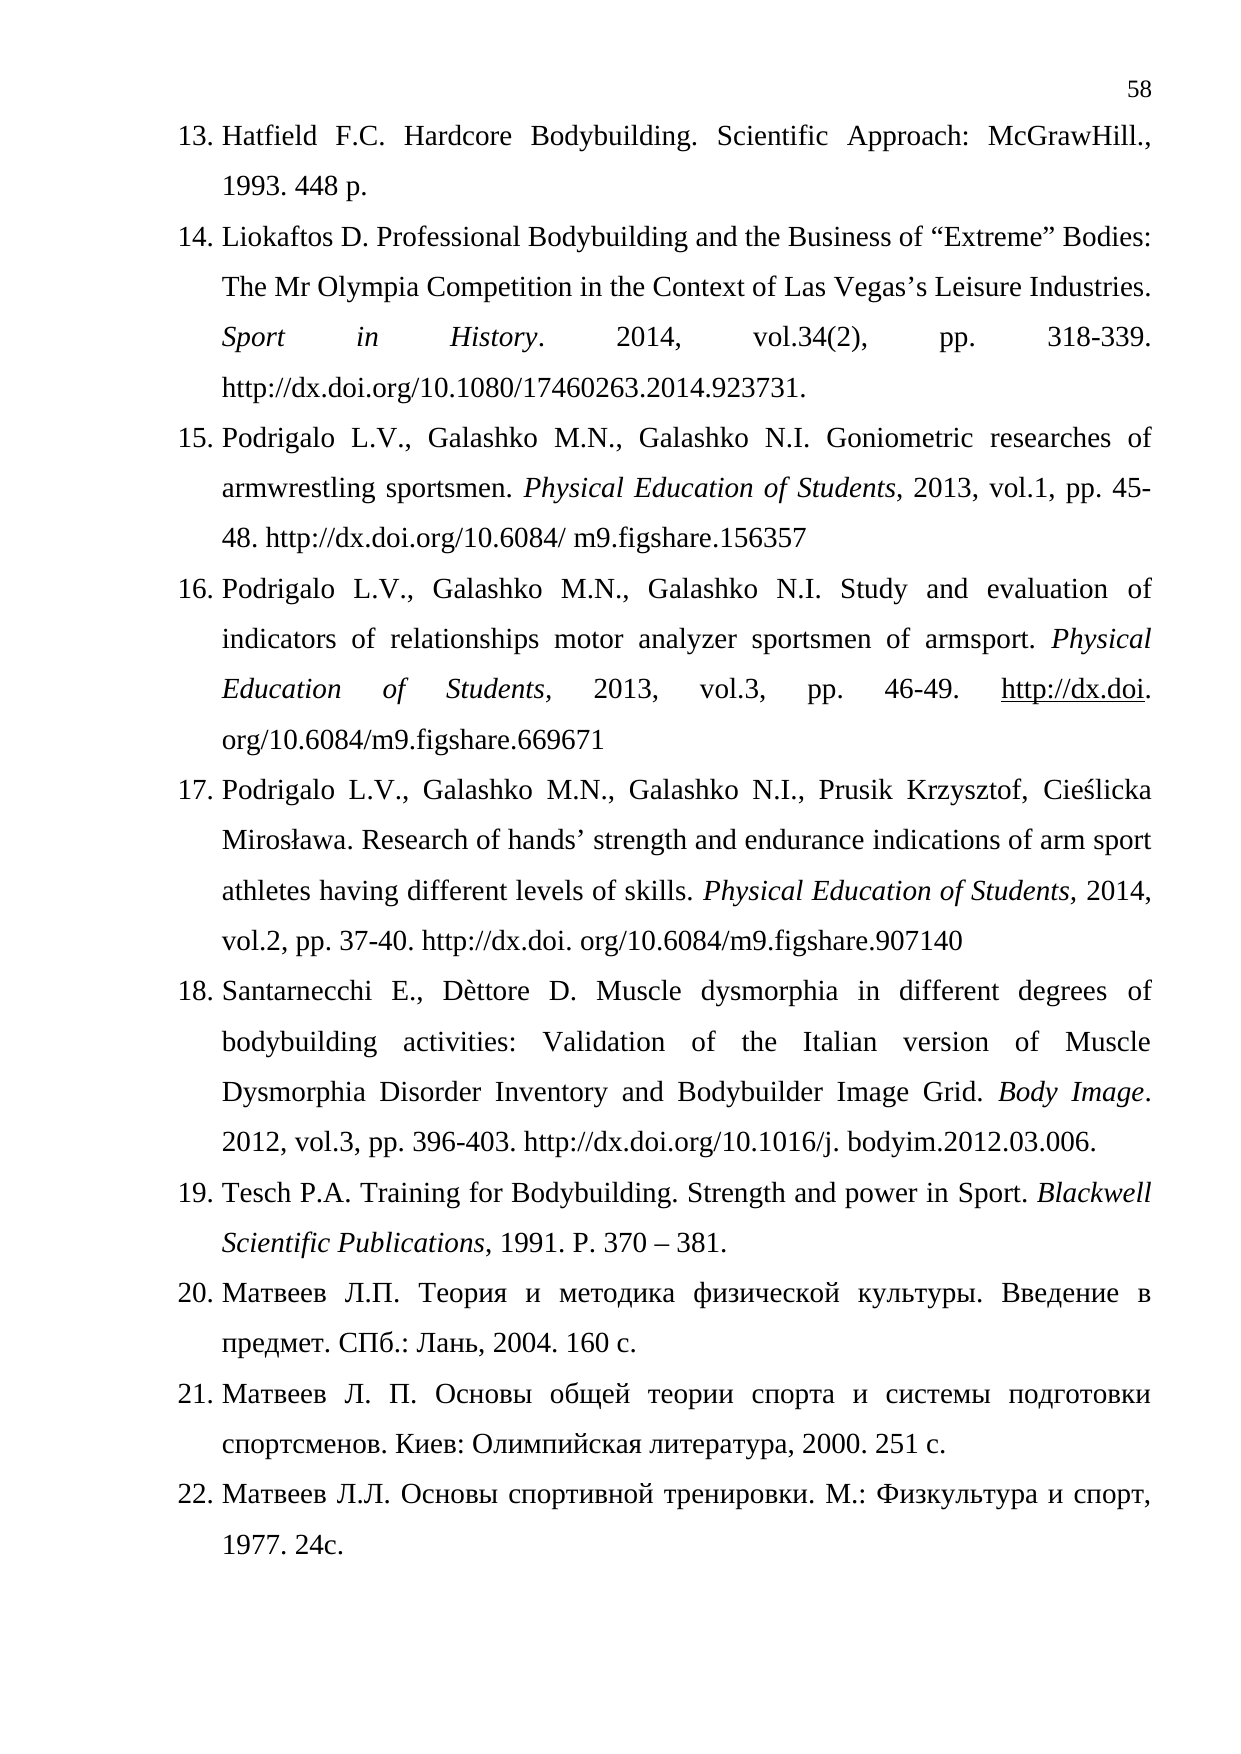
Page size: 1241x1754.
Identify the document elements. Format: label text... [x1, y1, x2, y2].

list Матвеев Л.П. Теория и методика физической культуры. Введение в предмет. СПб.: Лань, 2004. 160 с. [177, 1275, 1152, 1359]
list Santarnecchi E., Dèttore D. Muscle dysmorphia in different degrees of bodybuilding activities: Validation of the Italian version of Muscle Dysmorphia Disorder Inventory and Bodybuilder Image Grid. Body Image. 2012, vol.3, pp. 396-403. http://dx.doi.org/10.1016/j. bodyim.2012.03.006. [177, 973, 1152, 1158]
list Podrigalo L.V., Galashko M.N., Galashko N.I., Prusik Krzysztof, Cieślicka Mirosława. Research of hands’ strength and endurance indications of arm sport athletes having different levels of skills. Physical Education of Students, 2014, vol.2, pp. 37-40. http://dx.doi. org/10.6084/m9.figshare.907140 [177, 772, 1152, 957]
list Podrigalo L.V., Galashko M.N., Galashko N.I. Goniometric researches of armwrestling sportsmen. Physical Education of Students, 2013, vol.1, pp. 45-48. http://dx.doi.org/10.6084/ m9.figshare.156357 [177, 420, 1152, 554]
list Матвеев Л. П. Основы общей теории спорта и системы подготовки спортсменов. Киев: Олимпийская литература, 2000. 251 с. [177, 1376, 1152, 1460]
list Liokaftos D. Professional Bodybuilding and the Business of “Extreme” Bodies: The Mr Olympia Competition in the Context of Las Vegas’s Leisure Industries. Sport in History. 2014, vol.34(2), pp. 318-339. http://dx.doi.org/10.1080/17460263.2014.923731. [177, 219, 1152, 403]
list Матвеев Л.Л. Основы спортивной тренировки. М.: Физкультура и спорт, 1977. 24с. [177, 1477, 1152, 1560]
list Podrigalo L.V., Galashko M.N., Galashko N.I. Study and evaluation of indicators of relationships motor analyzer sportsmen of armsport. Physical Education of Students, 2013, vol.3, pp. 46-49. http://dx.doi. org/10.6084/m9.figshare.669671 [177, 571, 1152, 755]
list Tesch P.A. Training for Bodybuilding. Strength and power in Sport. Blackwell Scientific Publications, 1991. P. 370 – 381. [177, 1175, 1152, 1258]
list Hatfield F.C. Hardcore Bodybuilding. Scientific Approach: McGrawHill., 1993. 448 р. [177, 118, 1152, 202]
